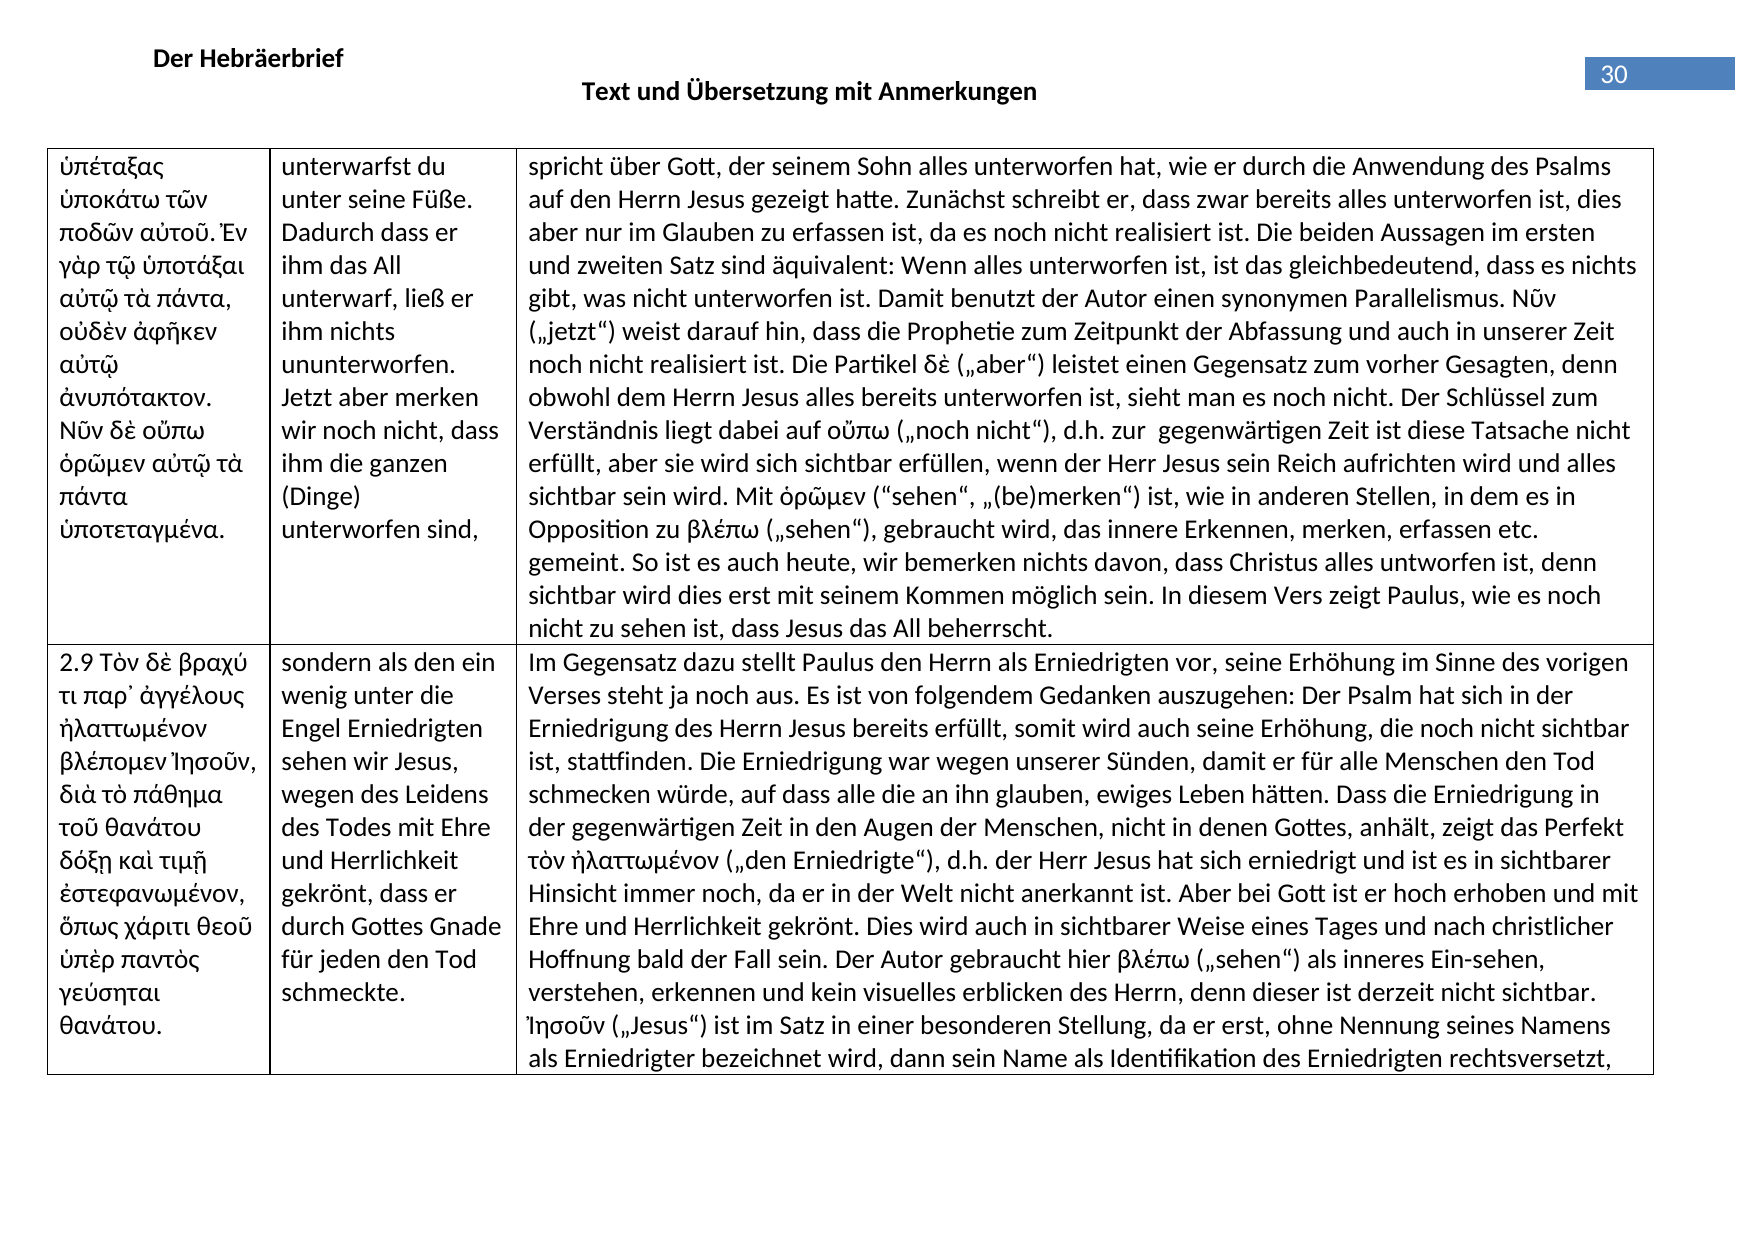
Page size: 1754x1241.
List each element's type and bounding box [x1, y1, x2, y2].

table_cell [517, 645, 1653, 1074]
table_cell [271, 149, 516, 644]
table_cell [48, 149, 269, 644]
table_cell [48, 645, 269, 1074]
table_cell [517, 149, 1653, 644]
table_cell [271, 645, 516, 1074]
